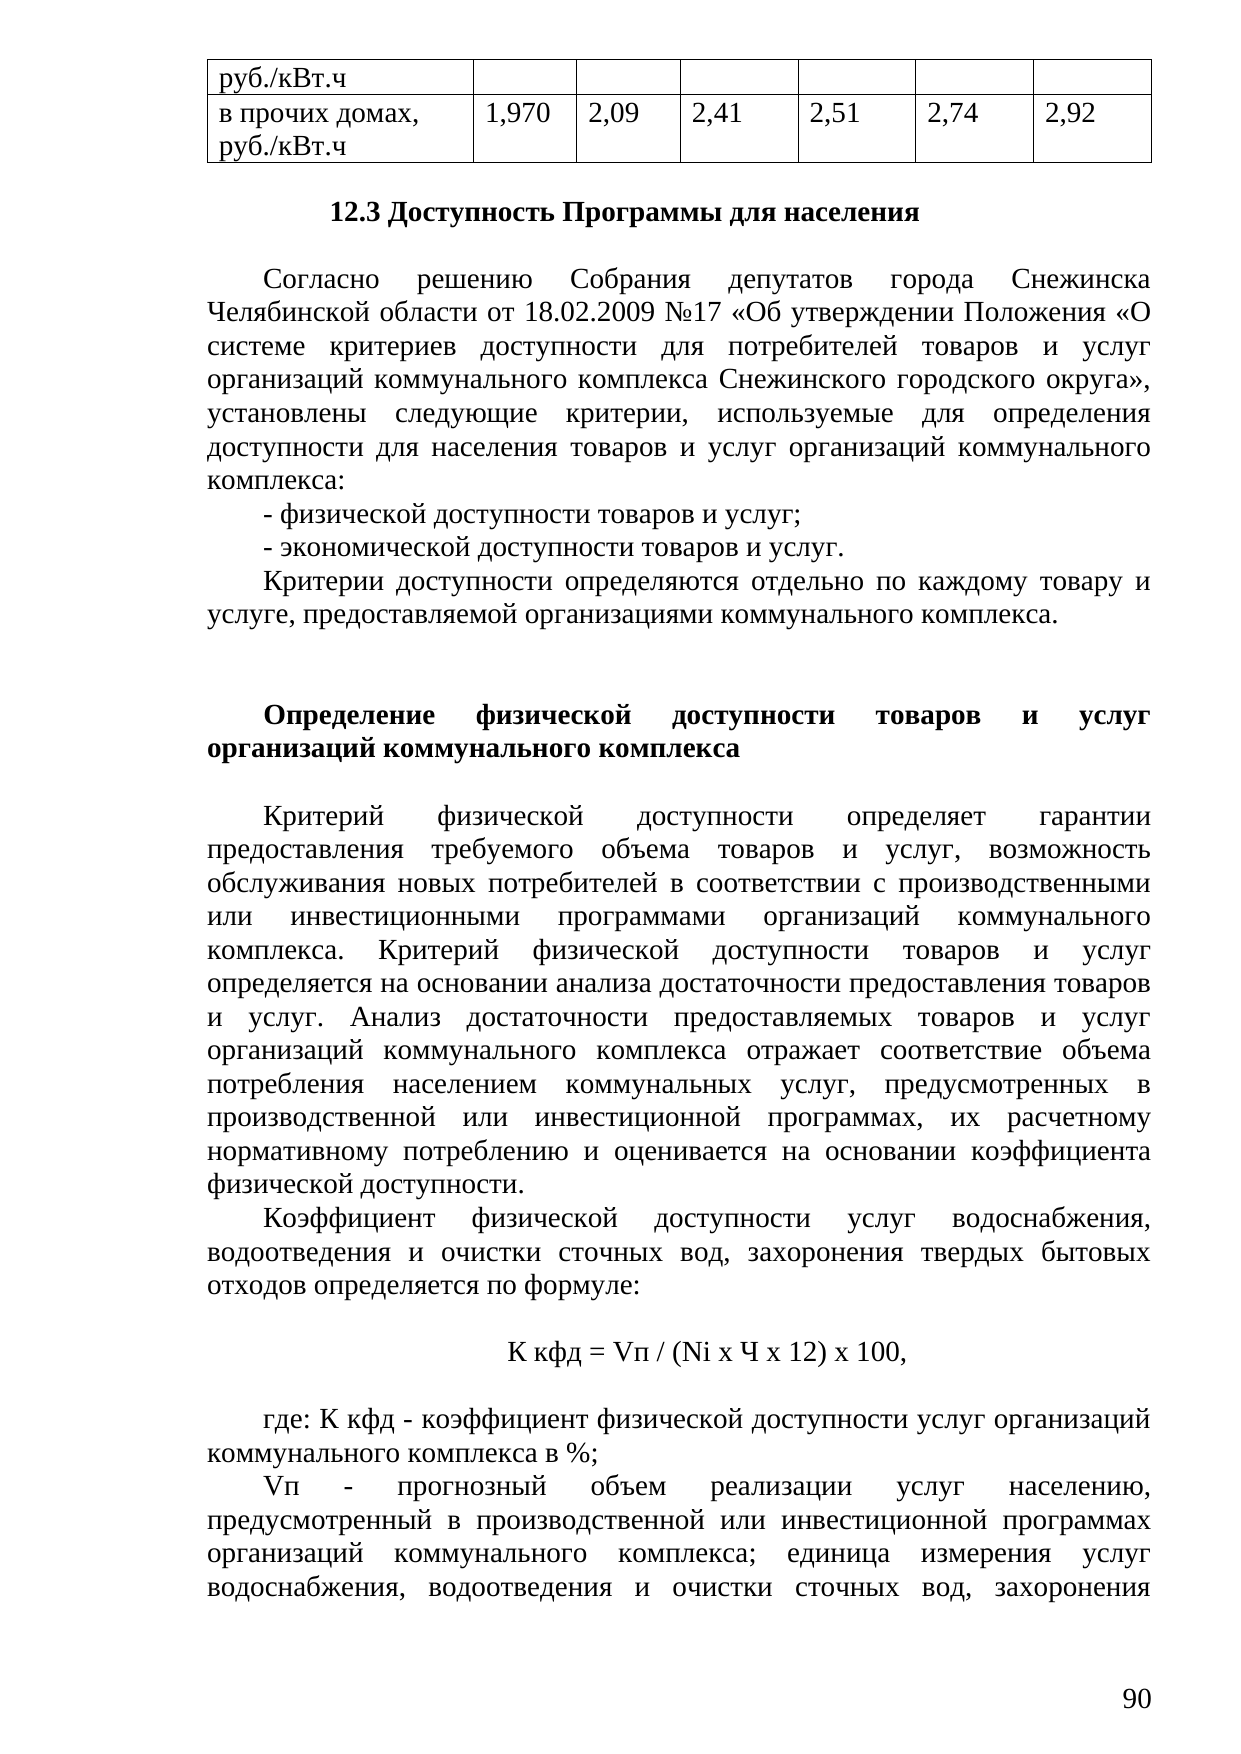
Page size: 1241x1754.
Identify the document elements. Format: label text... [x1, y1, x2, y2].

text Согласно решению Собрания депутатов города Снежинска Челябинской области от 18.02.2009 №17 «Об утверждении Положения «О системе критериев доступности для потребителей товаров и услуг организаций коммунального комплекса Снежинского городского округа», установлены следующие критерии, используемые для определения доступности для населения товаров и услуг организаций коммунального комплекса: [207, 261, 1152, 496]
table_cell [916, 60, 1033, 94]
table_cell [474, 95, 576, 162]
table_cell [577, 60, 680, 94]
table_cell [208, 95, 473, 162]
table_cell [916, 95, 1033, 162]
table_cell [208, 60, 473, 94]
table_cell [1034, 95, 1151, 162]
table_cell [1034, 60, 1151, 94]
text Критерии доступности определяются отдельно по каждому товару и услуге, предоставляемой организациями коммунального комплекса. [207, 563, 1152, 630]
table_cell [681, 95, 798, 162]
text 12.3 Доступность Программы для населения [329, 194, 1152, 227]
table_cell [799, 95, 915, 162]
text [207, 1468, 1152, 1603]
text где: К кфд - коэффициент физической доступности услуг организаций коммунального комплекса в %; [207, 1401, 1152, 1468]
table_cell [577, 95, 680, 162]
text - физической доступности товаров и услуг; [207, 496, 1152, 529]
text Критерий физической доступности определяет гарантии предоставления требуемого объема товаров и услуг, возможность обслуживания новых потребителей в соответствии с производственными или инвестиционными программами организаций коммунального комплекса. Критерий физической доступности товаров и услуг определяется на основании анализа достаточности предоставления товаров и услуг. Анализ достаточности предоставляемых товаров и услуг организаций коммунального комплекса отражает соответствие объема потребления населением коммунальных услуг, предусмотренных в производственной или инвестиционной программах, их расчетному нормативному потреблению и оценивается на основании коэффициента физической доступности. [207, 798, 1152, 1200]
text Коэффициент физической доступности услуг водоснабжения, водоотведения и очистки сточных вод, захоронения твердых бытовых отходов определяется по формуле: [207, 1200, 1152, 1301]
text Определение физической доступности товаров и услуг организаций коммунального комплекса [207, 697, 1152, 764]
text - экономической доступности товаров и услуг. [207, 529, 1152, 563]
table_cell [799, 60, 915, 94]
text К кфд = Vп / (Ni x Ч x 12) x 100, [207, 1334, 1152, 1368]
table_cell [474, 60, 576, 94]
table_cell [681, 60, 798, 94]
